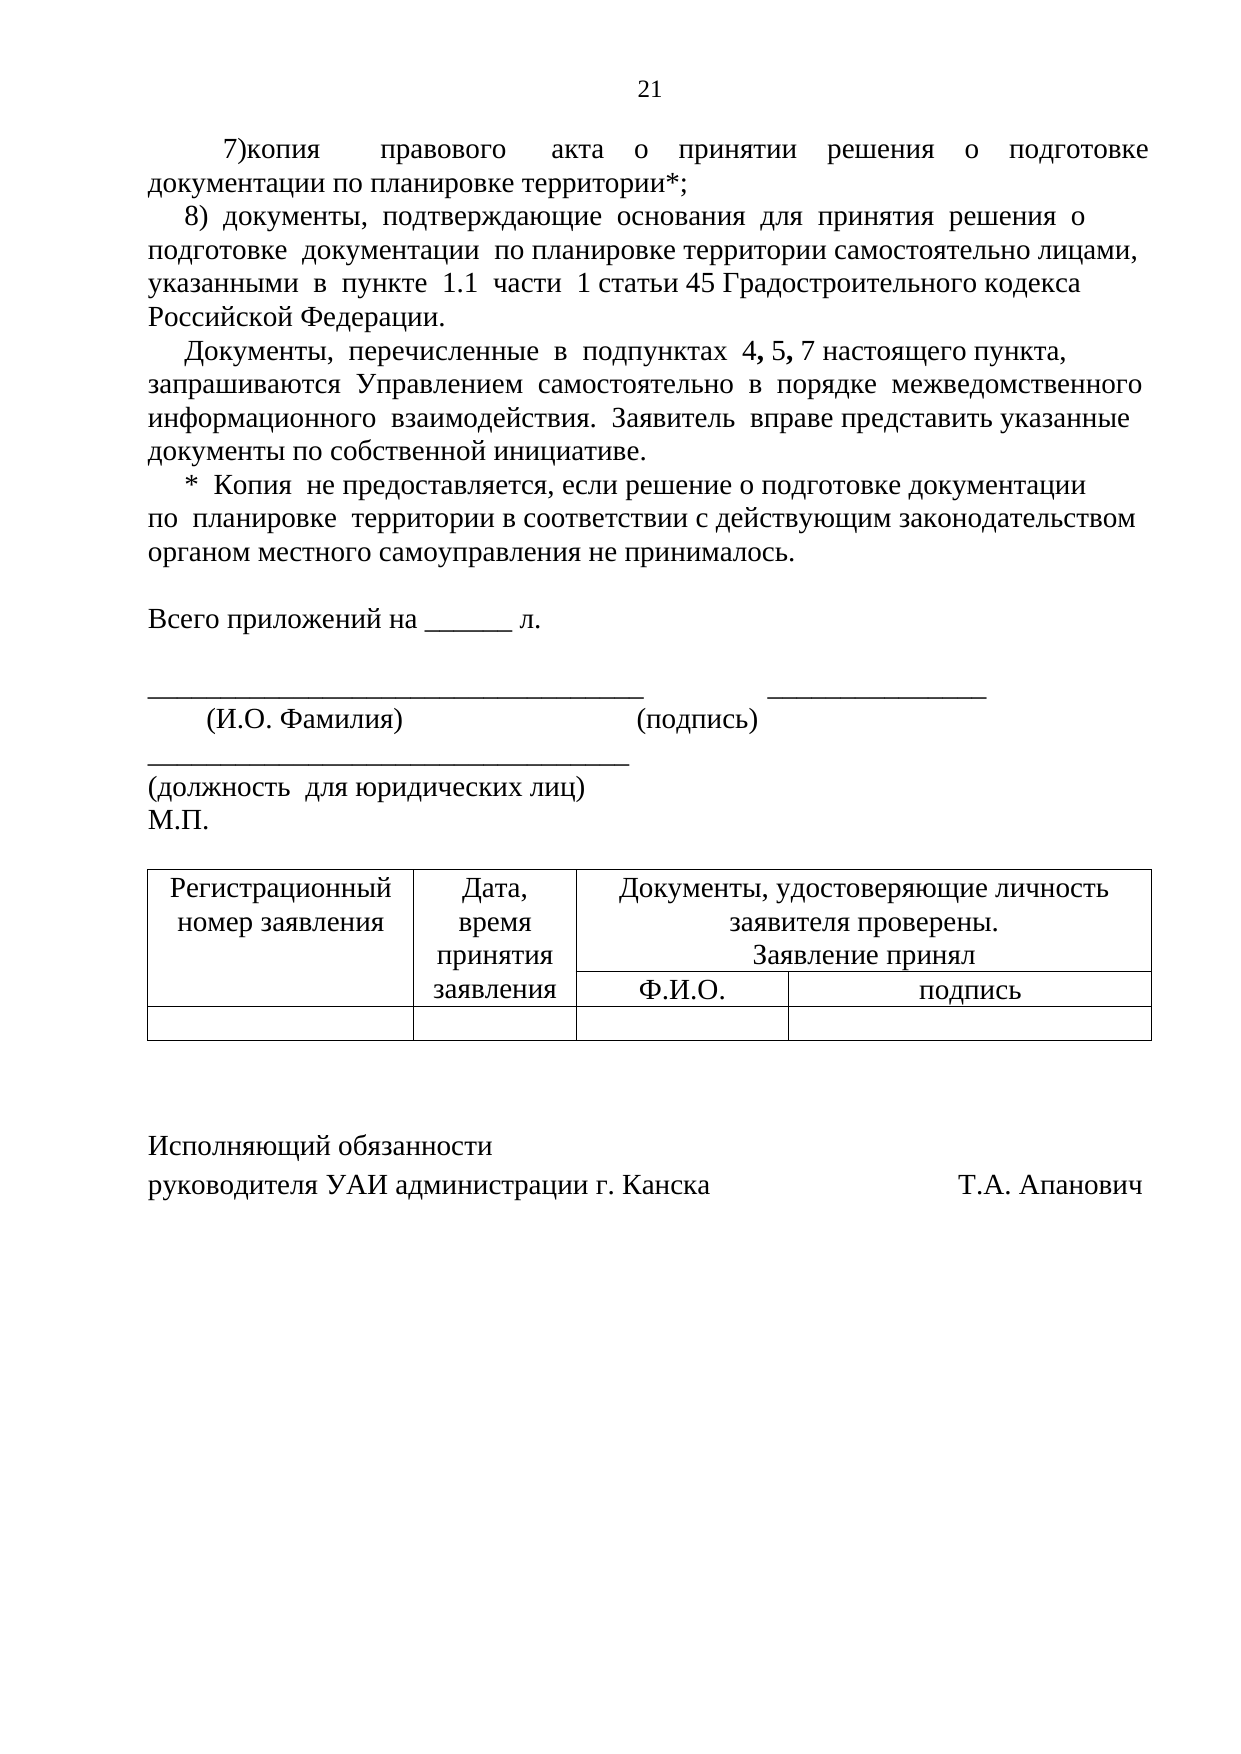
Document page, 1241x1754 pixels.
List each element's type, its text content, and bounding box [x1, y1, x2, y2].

text информационного взаимодействия. Заявитель вправе представить указанные [148, 400, 1152, 433]
text запрашиваются Управлением самостоятельно в порядке межведомственного [148, 366, 1152, 400]
table_cell [577, 1007, 788, 1040]
text (должность для юридических лиц) [148, 769, 1152, 802]
table_cell [148, 1007, 413, 1040]
text (И.О. Фамилия) (подпись) [148, 702, 1152, 735]
table_header Документы, удостоверяющие личность заявителя проверены. Заявление принял [577, 870, 1151, 971]
table_cell Ф.И.О. [577, 972, 788, 1006]
table_cell подпись [789, 972, 1151, 1006]
text * Копия не предоставляется, если решение о подготовке документации [148, 467, 1152, 500]
text Документы, перечисленные в подпунктах 4, 5, 7 настоящего пункта, [148, 333, 1152, 366]
table_header Регистрационный номер заявления [148, 870, 413, 1006]
text руководителя УАИ администрации г. Канска Т.А. Апанович [148, 1167, 1152, 1201]
text Исполняющий обязанности [148, 1128, 1152, 1162]
table_cell [789, 1007, 1151, 1040]
text 7)копия правового акта о принятии решения о подготовке документации по планировке территории*; [148, 131, 1152, 198]
text по планировке территории в соответствии с действующим законодательством [148, 500, 1152, 534]
text указанными в пункте 1.1 части 1 статьи 45 Градостроительного кодекса [148, 266, 1152, 299]
text документы по собственной инициативе. [148, 433, 1152, 467]
text М.П. [148, 802, 1152, 836]
text подготовке документации по планировке территории самостоятельно лицами, [148, 232, 1152, 266]
text Российской Федерации. [148, 299, 1152, 333]
text _________________________________ [148, 735, 1152, 769]
table_header Дата, время принятия заявления [414, 870, 576, 1006]
text органом местного самоуправления не принималось. [148, 534, 1152, 567]
text 8) документы, подтверждающие основания для принятия решения о [148, 198, 1152, 232]
text __________________________________ _______________ [148, 668, 1152, 702]
text Всего приложений на ______ л. [148, 601, 1152, 634]
table_cell [414, 1007, 576, 1040]
